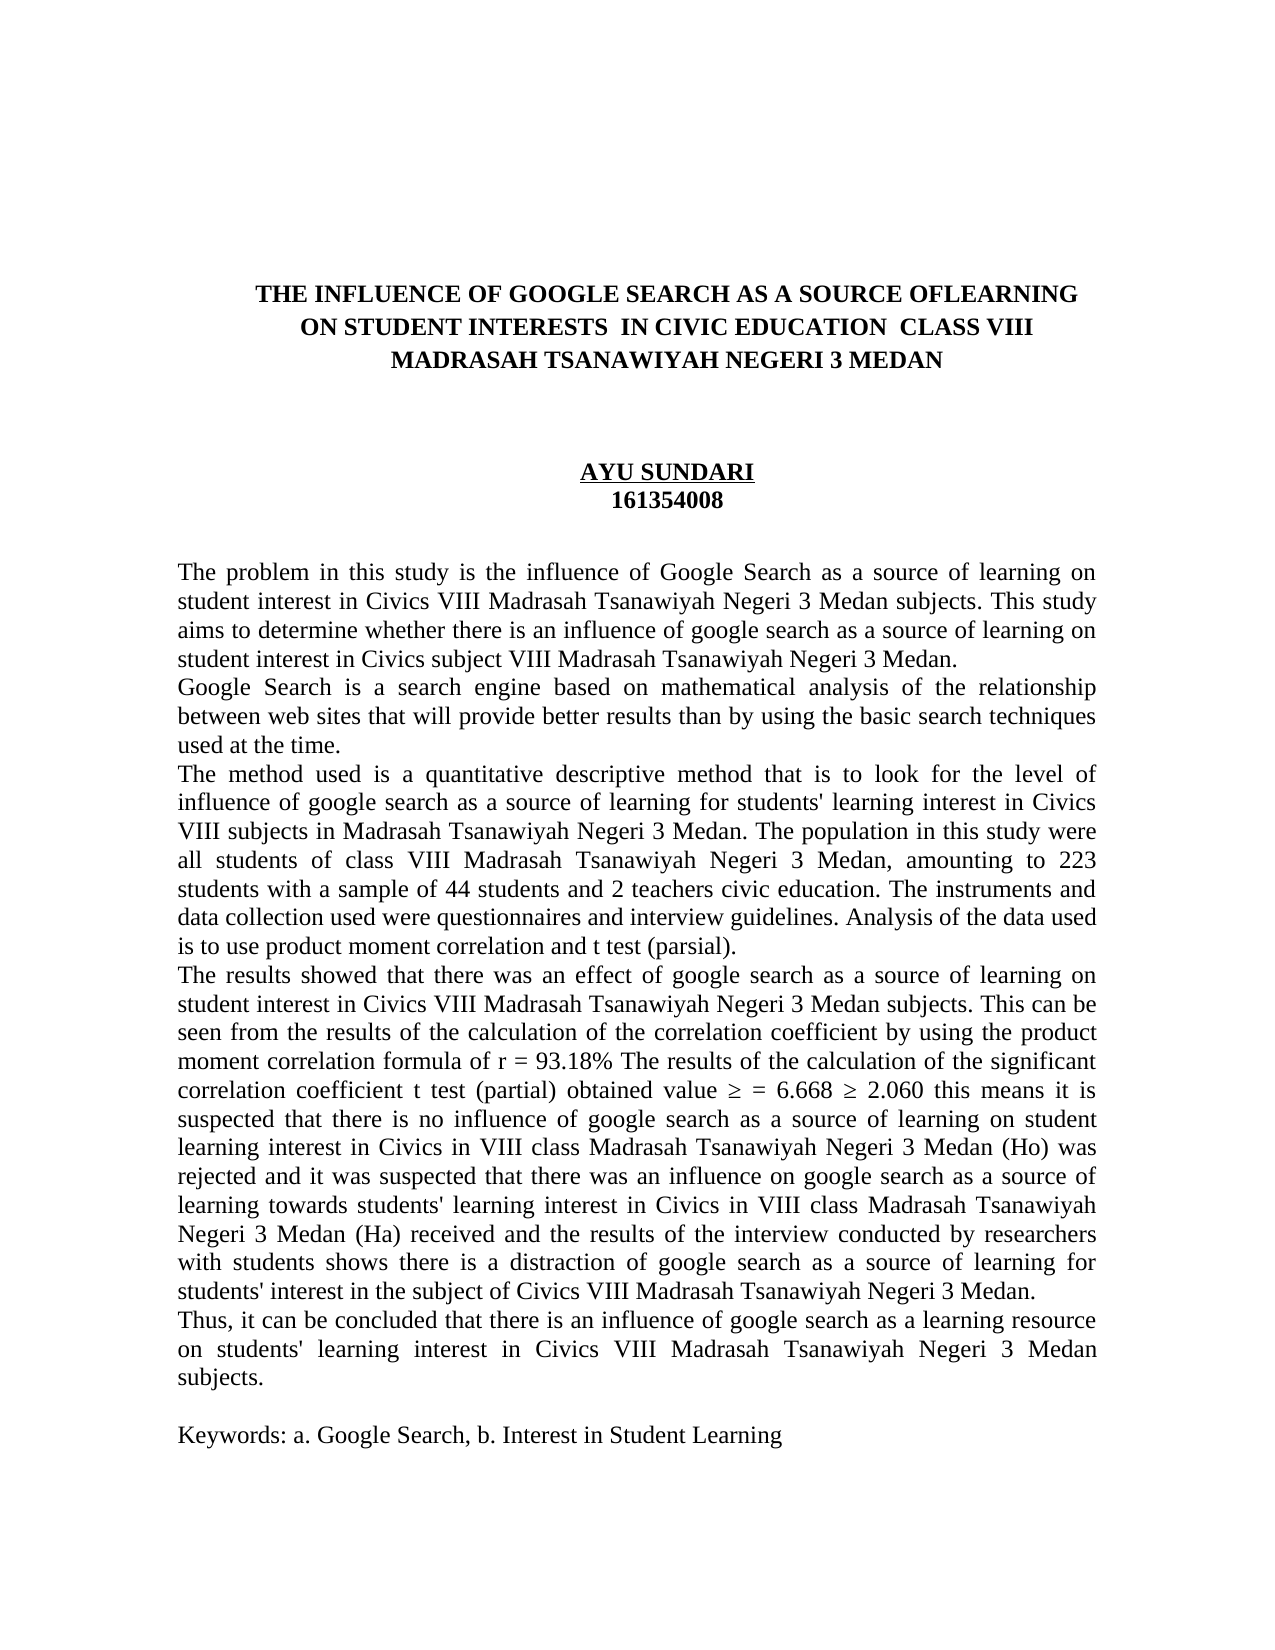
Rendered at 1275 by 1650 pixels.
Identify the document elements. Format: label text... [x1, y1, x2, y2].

text THE INFLUENCE OF GOOGLE SEARCH AS A SOURCE OFLEARNING ON STUDENT INTERESTS IN CIVIC EDUCATION CLASS VIII MADRASAH TSANAWIYAH NEGERI 3 MEDAN [236, 279, 1098, 374]
text The results showed that there was an effect of google search as a source of learning on student interest in Civics VIII Madrasah Tsanawiyah Negeri 3 Medan subjects. This can be seen from the results of the calculation of the correlation coefficient by using the product moment correlation formula of r = 93.18% The results of the calculation of the significant correlation coefficient t test (partial) obtained value ≥ = 6.668 ≥ 2.060 this means it is suspected that there is no influence of google search as a source of learning on student learning interest in Civics in VIII class Madrasah Tsanawiyah Negeri 3 Medan (Ho) was rejected and it was suspected that there was an influence on google search as a source of learning towards students' learning interest in Civics in VIII class Madrasah Tsanawiyah Negeri 3 Medan (Ha) received and the results of the interview conducted by researchers with students shows there is a distraction of google search as a source of learning for students' interest in the subject of Civics VIII Madrasah Tsanawiyah Negeri 3 Medan. [177, 960, 1098, 1305]
text Keywords: a. Google Search, b. Interest in Student Learning [177, 1420, 1098, 1449]
text The method used is a quantitative descriptive method that is to look for the level of influence of google search as a source of learning for students' learning interest in Civics VIII subjects in Madrasah Tsanawiyah Negeri 3 Medan. The population in this study were all students of class VIII Madrasah Tsanawiyah Negeri 3 Medan, amounting to 223 students with a sample of 44 students and 2 teachers civic education. The instruments and data collection used were questionnaires and interview guidelines. Analysis of the data used is to use product moment correlation and t test (parsial). [177, 759, 1098, 960]
text AYU SUNDARI [236, 457, 1098, 486]
text 161354008 [236, 486, 1098, 514]
text The problem in this study is the influence of Google Search as a source of learning on student interest in Civics VIII Madrasah Tsanawiyah Negeri 3 Medan subjects. This study aims to determine whether there is an influence of google search as a source of learning on student interest in Civics subject VIII Madrasah Tsanawiyah Negeri 3 Medan. [177, 557, 1098, 672]
text Thus, it can be concluded that there is an influence of google search as a learning resource on students' learning interest in Civics VIII Madrasah Tsanawiyah Negeri 3 Medan subjects. [177, 1305, 1098, 1391]
text Google Search is a search engine based on mathematical analysis of the relationship between web sites that will provide better results than by using the basic search techniques used at the time. [177, 672, 1098, 759]
